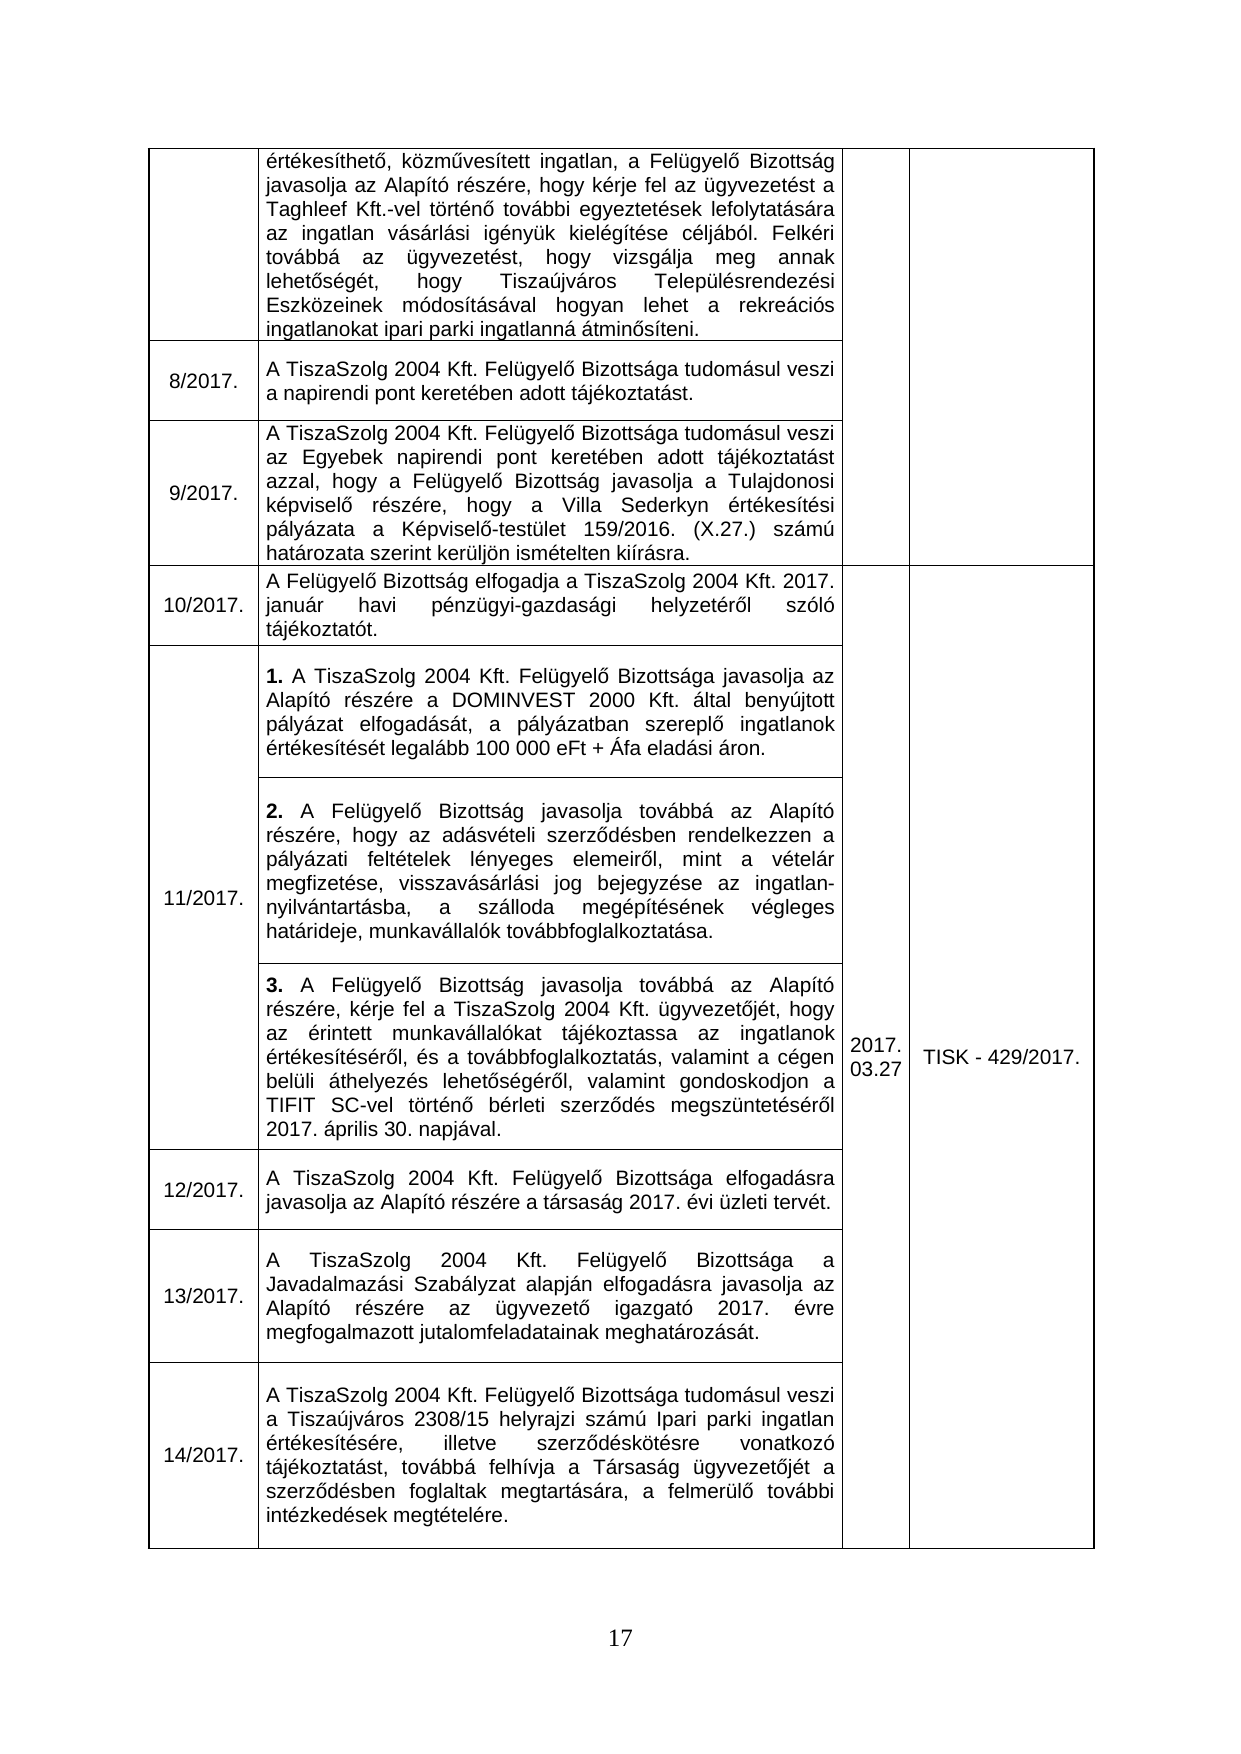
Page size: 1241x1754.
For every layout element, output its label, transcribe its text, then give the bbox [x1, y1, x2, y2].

table_cell 3. A Felügyelő Bizottság javasolja továbbá az Alapító részére, kérje fel a TiszaSzolg 2004 Kft. ügyvezetőjét, hogy az érintett munkavállalókat tájékoztassa az ingatlanok értékesítéséről, és a továbbfoglalkoztatás, valamint a cégen belüli áthelyezés lehetőségéről, valamint gondoskodjon a TIFIT SC-vel történő bérleti szerződés megszüntetéséről 2017. április 30. napjával. [259, 964, 842, 1149]
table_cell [259, 149, 842, 340]
table_cell A TiszaSzolg 2004 Kft. Felügyelő Bizottsága tudomásul veszi a Tiszaújváros 2308/15 helyrajzi számú Ipari parki ingatlan értékesítésére, illetve szerződéskötésre vonatkozó tájékoztatást, továbbá felhívja a Társaság ügyvezetőjét a szerződésben foglaltak megtartására, a felmerülő további intézkedések megtételére. [259, 1363, 842, 1548]
table_cell A TiszaSzolg 2004 Kft. Felügyelő Bizottsága elfogadásra javasolja az Alapító részére a társaság 2017. évi üzleti tervét. [259, 1150, 842, 1229]
table_cell 10/2017. [150, 566, 258, 644]
table_cell A TiszaSzolg 2004 Kft. Felügyelő Bizottsága tudomásul veszi az Egyebek napirendi pont keretében adott tájékoztatást azzal, hogy a Felügyelő Bizottság javasolja a Tulajdonosi képviselő részére, hogy a Villa Sederkyn értékesítési pályázata a Képviselő-testület 159/2016. (X.27.) számú határozata szerint kerüljön ismételten kiírásra. [259, 421, 842, 565]
table_cell 2017. 03.27 [843, 566, 909, 1548]
table_cell 13/2017. [150, 1230, 258, 1362]
table_cell 8/2017. [150, 341, 258, 420]
table_cell 14/2017. [150, 1363, 258, 1548]
table_cell 9/2017. [150, 421, 258, 565]
table_cell 12/2017. [150, 1150, 258, 1229]
table_cell 1. A TiszaSzolg 2004 Kft. Felügyelő Bizottsága javasolja az Alapító részére a DOMINVEST 2000 Kft. által benyújtott pályázat elfogadását, a pályázatban szereplő ingatlanok értékesítését legalább 100 000 eFt + Áfa eladási áron. [259, 646, 842, 777]
table_cell TISK - 429/2017. [910, 566, 1093, 1548]
table_cell 2. A Felügyelő Bizottság javasolja továbbá az Alapító részére, hogy az adásvételi szerződésben rendelkezzen a pályázati feltételek lényeges elemeiről, mint a vételár megfizetése, visszavásárlási jog bejegyzése az ingatlan-nyilvántartásba, a szálloda megépítésének végleges határideje, munkavállalók továbbfoglalkoztatása. [259, 778, 842, 963]
table_cell A TiszaSzolg 2004 Kft. Felügyelő Bizottsága a Javadalmazási Szabályzat alapján elfogadásra javasolja az Alapító részére az ügyvezető igazgató 2017. évre megfogalmazott jutalomfeladatainak meghatározását. [259, 1230, 842, 1362]
table_cell 11/2017. [150, 646, 258, 1149]
table_cell A Felügyelő Bizottság elfogadja a TiszaSzolg 2004 Kft. 2017. január havi pénzügyi-gazdasági helyzetéről szóló tájékoztatót. [259, 566, 842, 644]
table_cell A TiszaSzolg 2004 Kft. Felügyelő Bizottsága tudomásul veszi a napirendi pont keretében adott tájékoztatást. [259, 341, 842, 420]
